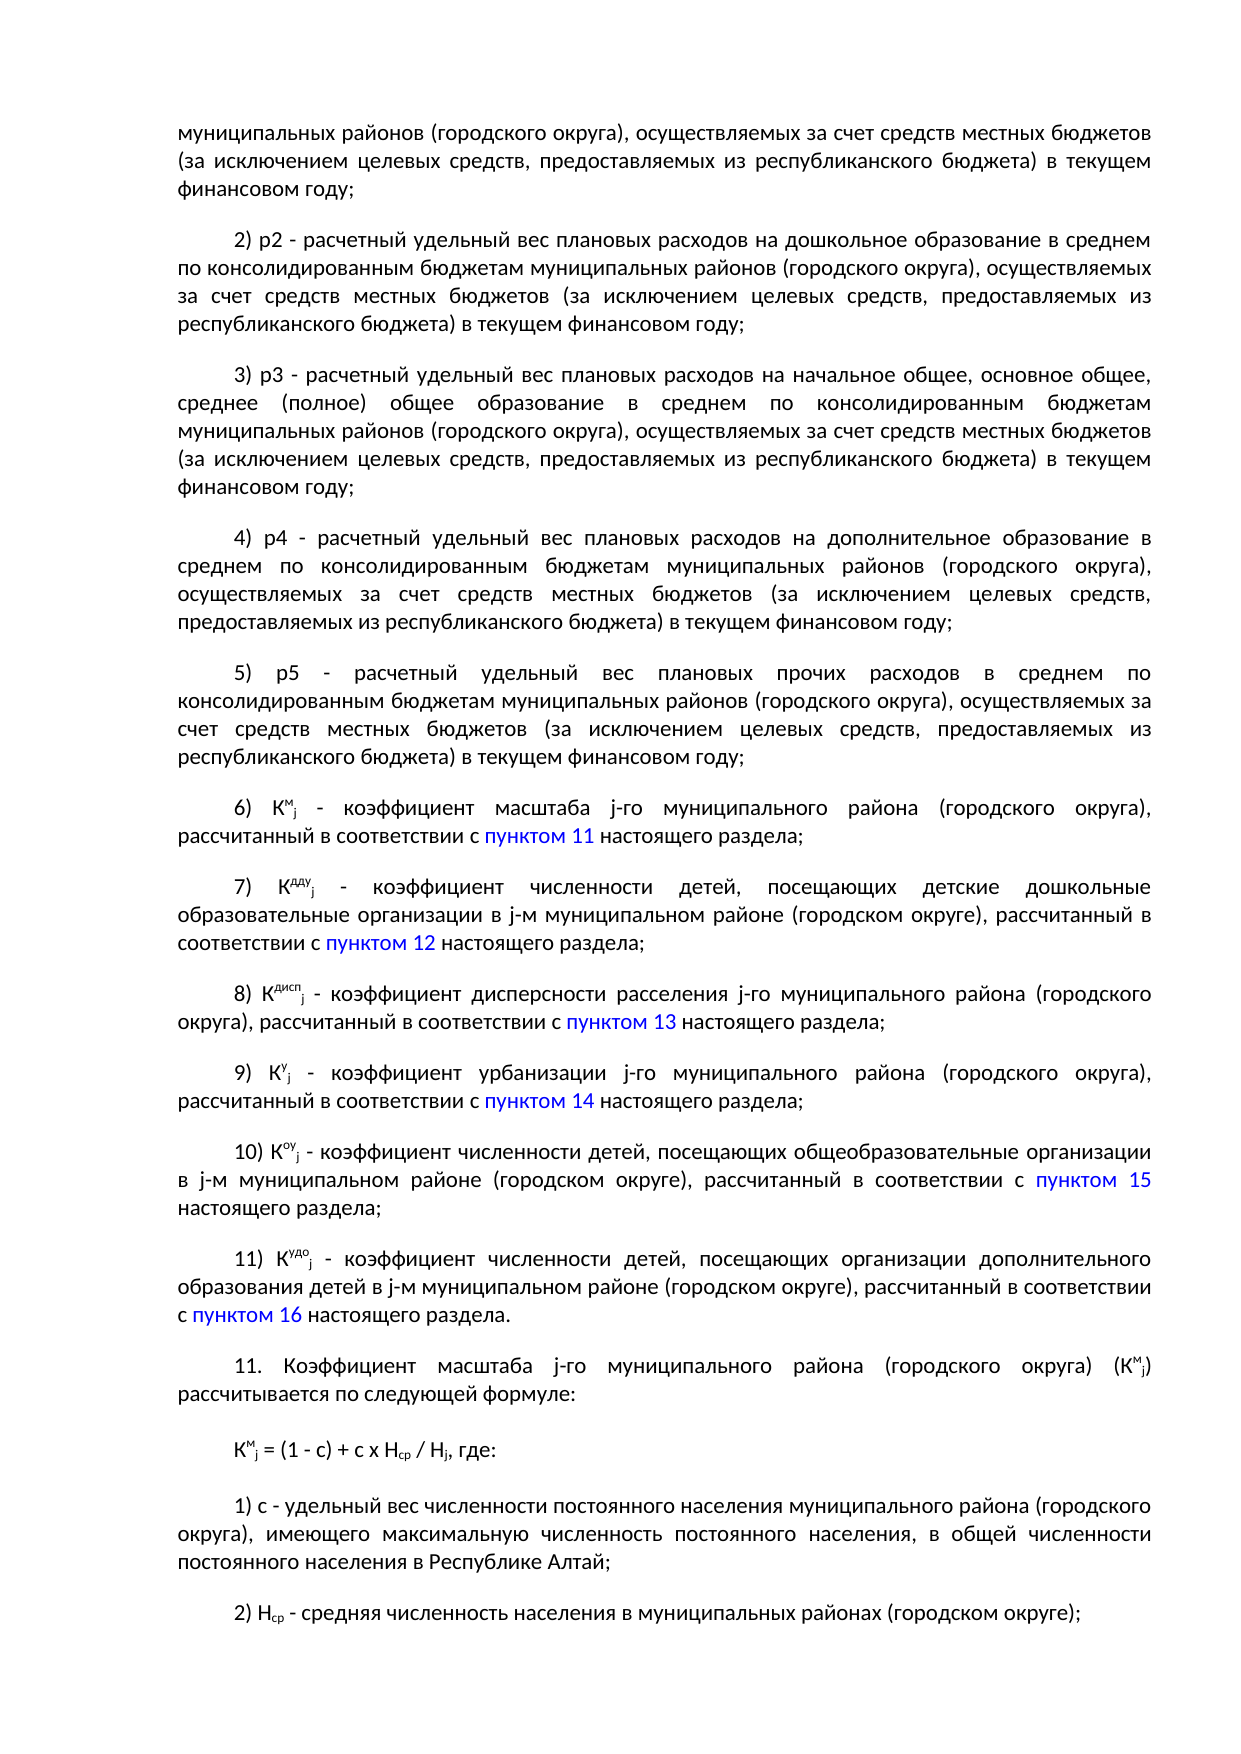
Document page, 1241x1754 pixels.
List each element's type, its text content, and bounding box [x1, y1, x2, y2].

text 8) Кдиспj - коэффициент дисперсности расселения j-го муниципального района (городского округа), рассчитанный в соответствии с пунктом 13 настоящего раздела; [177, 979, 1152, 1035]
text Кмj = (1 - c) + c x Нср / Нj, где: [177, 1435, 1152, 1463]
text 1) c - удельный вес численности постоянного населения муниципального района (городского округа), имеющего максимальную численность постоянного населения, в общей численности постоянного населения в Республике Алтай; [177, 1491, 1152, 1575]
text 11) Кудоj - коэффициент численности детей, посещающих организации дополнительного образования детей в j-м муниципальном районе (городском округе), рассчитанный в соответствии с пунктом 16 настоящего раздела. [177, 1244, 1152, 1328]
text 3) р3 - расчетный удельный вес плановых расходов на начальное общее, основное общее, среднее (полное) общее образование в среднем по консолидированным бюджетам муниципальных районов (городского округа), осуществляемых за счет средств местных бюджетов (за исключением целевых средств, предоставляемых из республиканского бюджета) в текущем финансовом году; [177, 360, 1152, 500]
text 7) Кддуj - коэффициент численности детей, посещающих детские дошкольные образовательные организации в j-м муниципальном районе (городском округе), рассчитанный в соответствии с пунктом 12 настоящего раздела; [177, 872, 1152, 956]
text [177, 118, 1152, 202]
text 2) р2 - расчетный удельный вес плановых расходов на дошкольное образование в среднем по консолидированным бюджетам муниципальных районов (городского округа), осуществляемых за счет средств местных бюджетов (за исключением целевых средств, предоставляемых из республиканского бюджета) в текущем финансовом году; [177, 225, 1152, 337]
text 11. Коэффициент масштаба j-го муниципального района (городского округа) (Кмj) рассчитывается по следующей формуле: [177, 1351, 1152, 1407]
text 5) р5 - расчетный удельный вес плановых прочих расходов в среднем по консолидированным бюджетам муниципальных районов (городского округа), осуществляемых за счет средств местных бюджетов (за исключением целевых средств, предоставляемых из республиканского бюджета) в текущем финансовом году; [177, 658, 1152, 770]
text 6) Кмj - коэффициент масштаба j-го муниципального района (городского округа), рассчитанный в соответствии с пунктом 11 настоящего раздела; [177, 793, 1152, 849]
text 2) Нср - средняя численность населения в муниципальных районах (городском округе); [177, 1598, 1152, 1626]
text 10) Коуj - коэффициент численности детей, посещающих общеобразовательные организации в j-м муниципальном районе (городском округе), рассчитанный в соответствии с пунктом 15 настоящего раздела; [177, 1137, 1152, 1221]
text 9) Куj - коэффициент урбанизации j-го муниципального района (городского округа), рассчитанный в соответствии с пунктом 14 настоящего раздела; [177, 1058, 1152, 1114]
text 4) р4 - расчетный удельный вес плановых расходов на дополнительное образование в среднем по консолидированным бюджетам муниципальных районов (городского округа), осуществляемых за счет средств местных бюджетов (за исключением целевых средств, предоставляемых из республиканского бюджета) в текущем финансовом году; [177, 523, 1152, 635]
